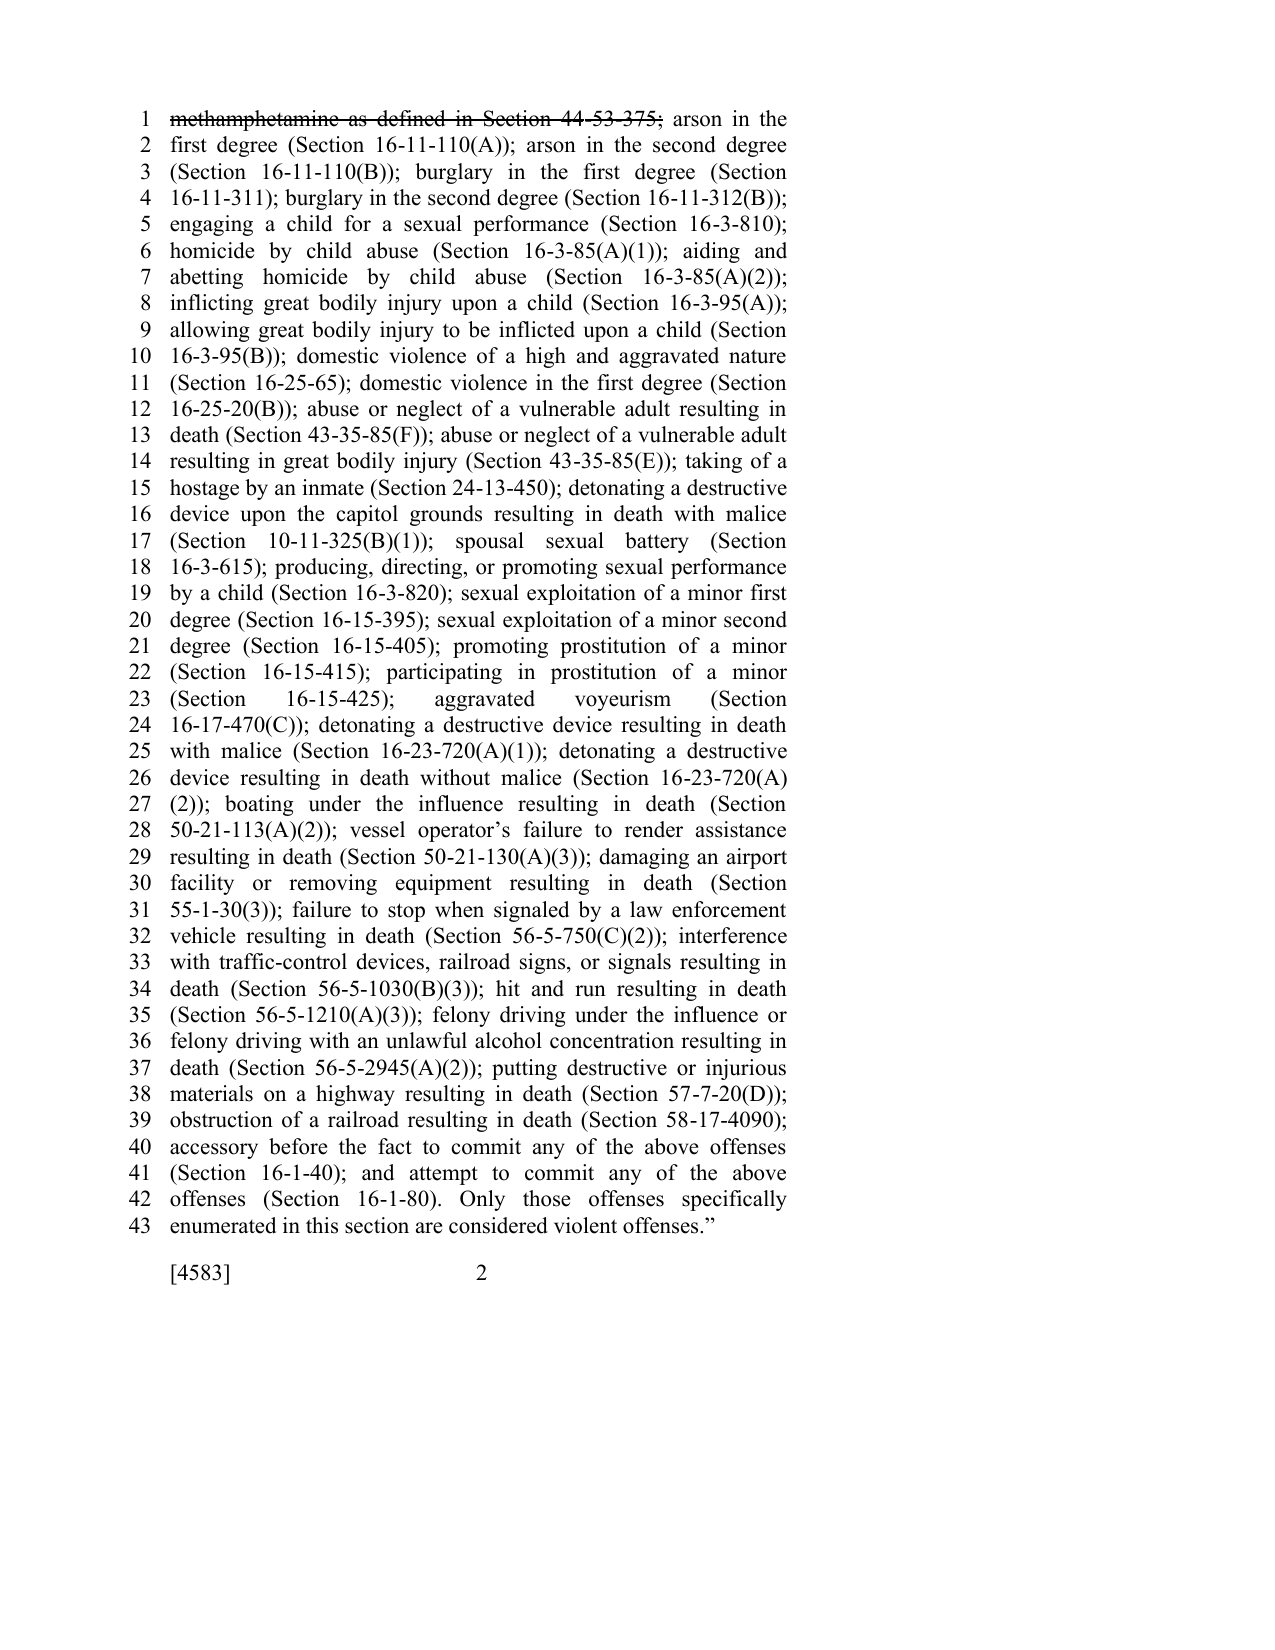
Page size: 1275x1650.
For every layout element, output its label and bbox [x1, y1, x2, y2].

text [169, 105, 787, 1238]
